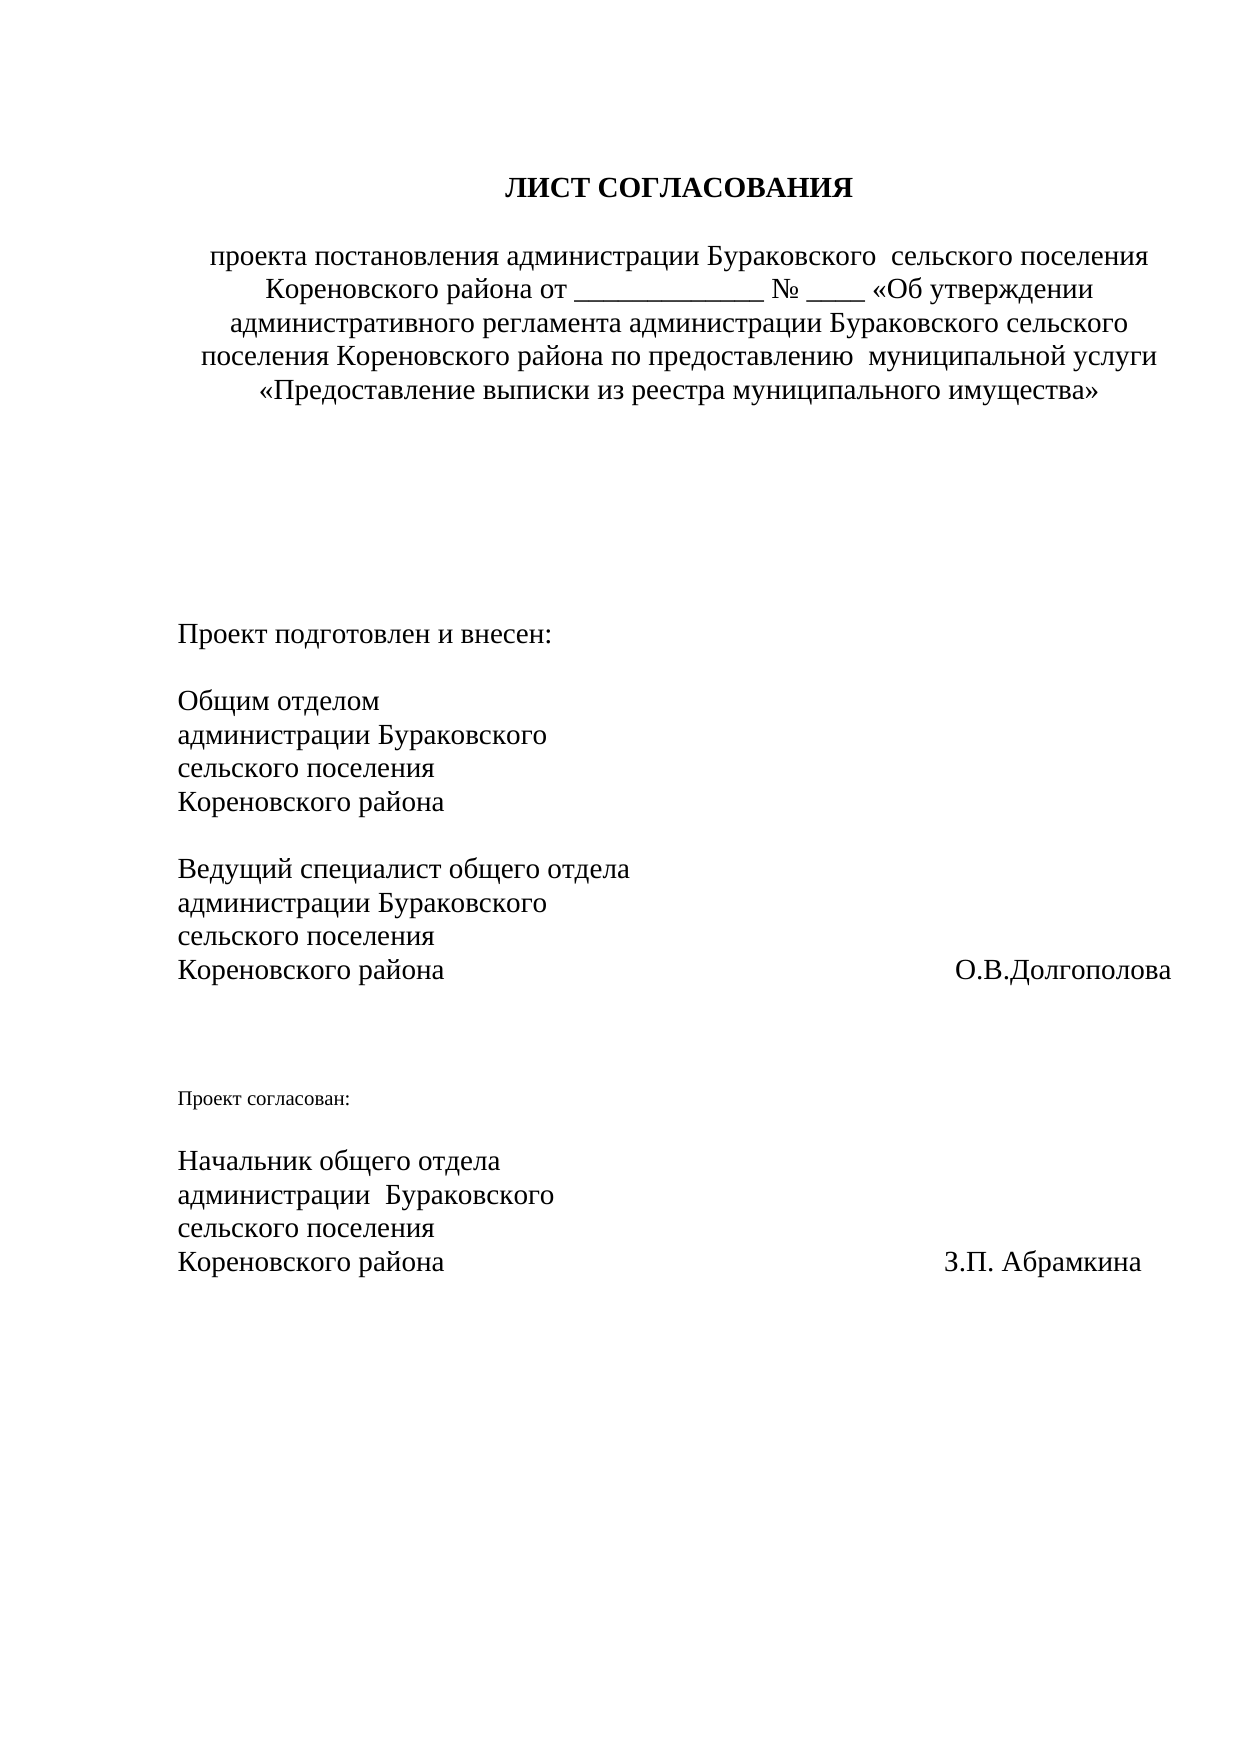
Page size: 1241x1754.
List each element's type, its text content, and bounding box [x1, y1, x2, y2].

text администрации Бураковского [177, 717, 1181, 751]
text Начальник общего отдела [177, 1143, 1181, 1177]
text проекта постановления администрации Бураковского сельского поселения Кореновского района от _____________ № ____ «Об утверждении административного регламента администрации Бураковского сельского поселения Кореновского района по предоставлению муниципальной услуги «Предоставление выписки из реестра муниципального имущества» [177, 238, 1181, 405]
text администрации Бураковского [177, 885, 1181, 918]
text администрации Бураковского [177, 1177, 1181, 1211]
text Общим отделом [177, 683, 1181, 717]
text Кореновского района О.В.Долгополова [177, 952, 1181, 985]
text сельского поселения [177, 1211, 1181, 1244]
text ЛИСТ СОГЛАСОВАНИЯ [177, 171, 1181, 204]
text Ведущий специалист общего отдела [177, 851, 1181, 885]
text Кореновского района [177, 784, 1181, 818]
text сельского поселения [177, 751, 1181, 784]
text сельского поселения [177, 918, 1181, 952]
text Проект согласован: [177, 1086, 1181, 1110]
text Кореновского района З.П. Абрамкина [177, 1244, 1181, 1278]
text Проект подготовлен и внесен: [177, 616, 1181, 650]
